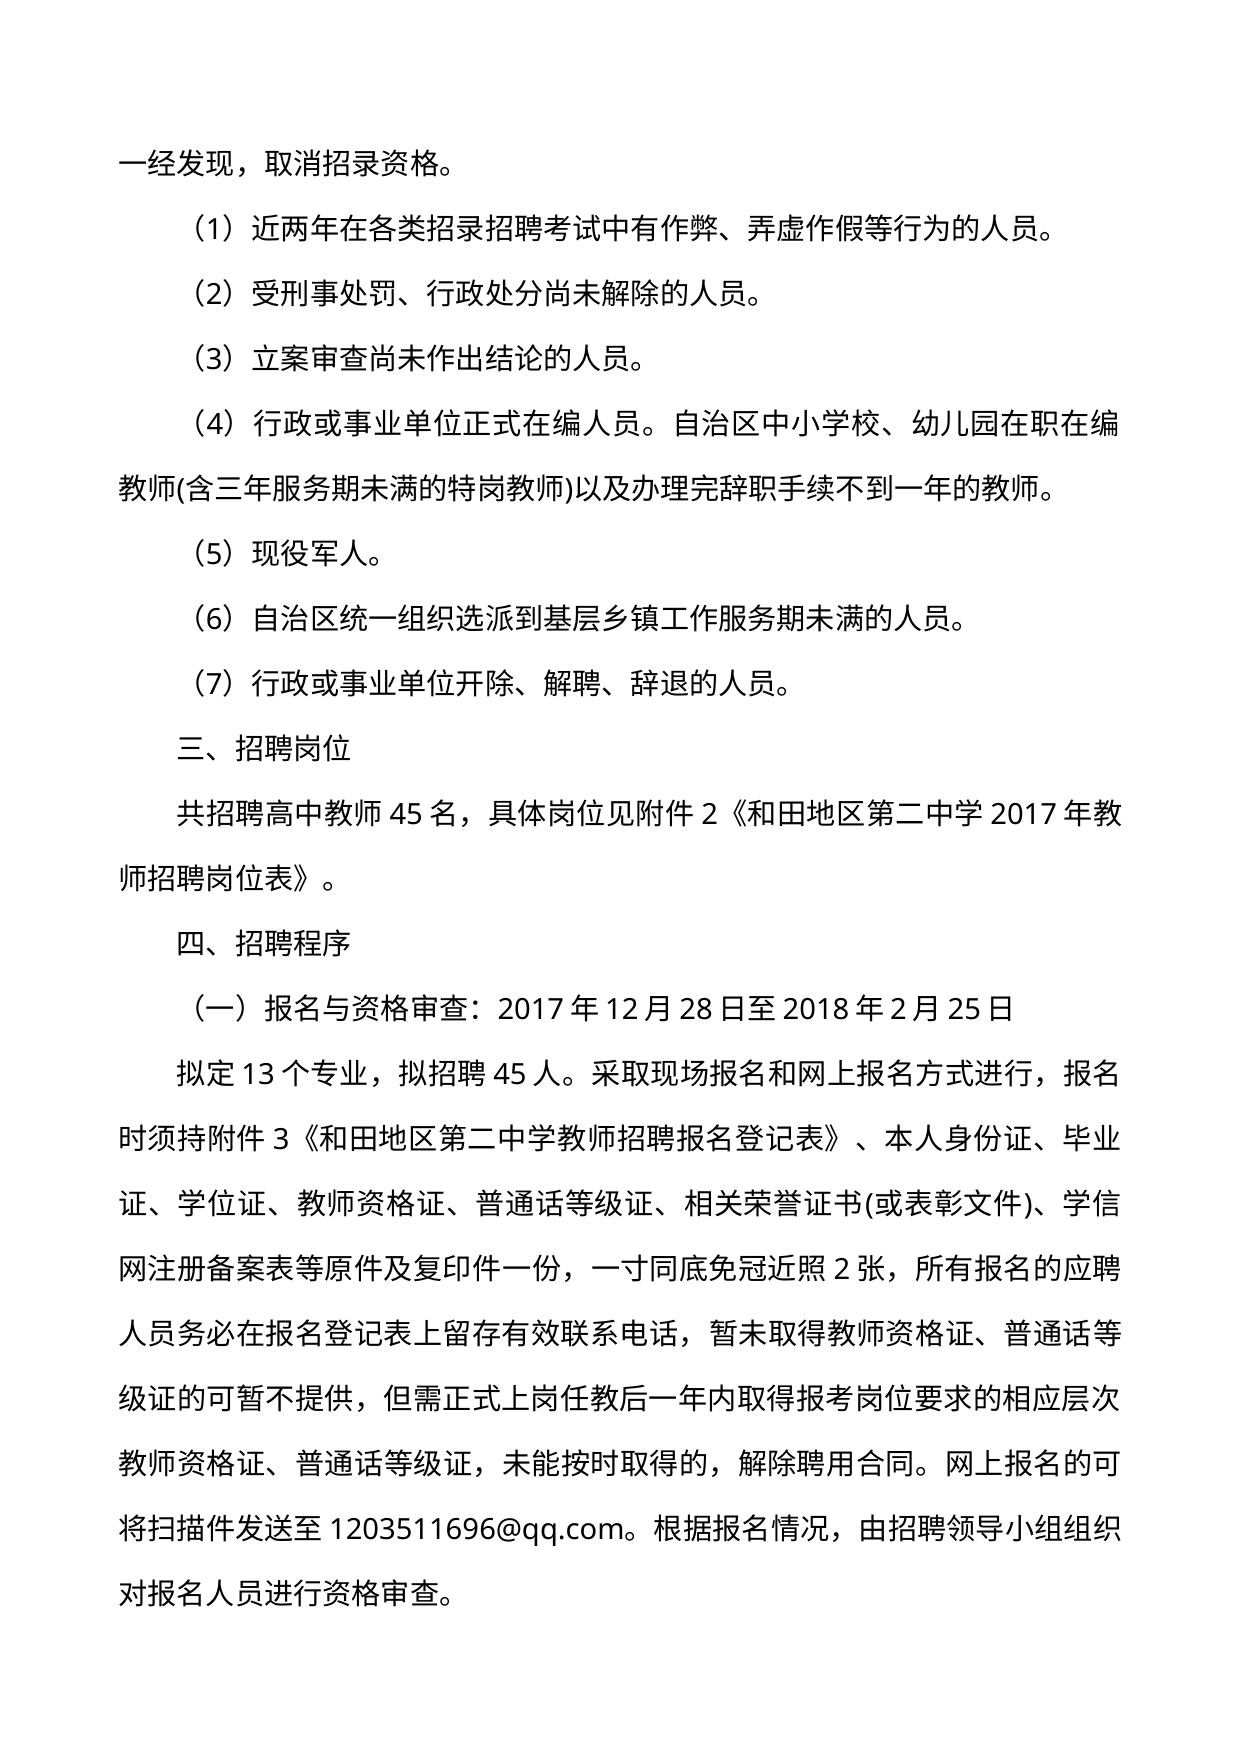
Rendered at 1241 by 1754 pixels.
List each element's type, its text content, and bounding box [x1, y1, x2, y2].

text 四、招聘程序 [118, 909, 1122, 974]
text 拟定13个专业，拟招聘45人。采取现场报名和网上报名方式进行，报名时须持附件3《和田地区第二中学教师招聘报名登记表》、本人身份证、毕业证、学位证、教师资格证、普通话等级证、相关荣誉证书(或表彰文件)、学信网注册备案表等原件及复印件一份，一寸同底免冠近照2张，所有报名的应聘人员务必在报名登记表上留存有效联系电话，暂未取得教师资格证、普通话等级证的可暂不提供，但需正式上岗任教后一年内取得报考岗位要求的相应层次教师资格证、普通话等级证，未能按时取得的，解除聘用合同。网上报名的可将扫描件发送至1203511696@qq.com。根据报名情况，由招聘领导小组组织对报名人员进行资格审查。 [118, 1039, 1122, 1624]
text （6）自治区统一组织选派到基层乡镇工作服务期未满的人员。 [118, 584, 1122, 649]
text （4）行政或事业单位正式在编人员。自治区中小学校、幼儿园在职在编教师(含三年服务期未满的特岗教师)以及办理完辞职手续不到一年的教师。 [118, 389, 1122, 519]
text 共招聘高中教师45名，具体岗位见附件2《和田地区第二中学2017年教师招聘岗位表》。 [118, 779, 1122, 909]
text （7）行政或事业单位开除、解聘、辞退的人员。 [118, 649, 1122, 714]
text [118, 129, 1122, 194]
text 三、招聘岗位 [118, 714, 1122, 779]
text （3）立案审查尚未作出结论的人员。 [118, 324, 1122, 389]
text （1）近两年在各类招录招聘考试中有作弊、弄虚作假等行为的人员。 [118, 194, 1122, 259]
text （5）现役军人。 [118, 519, 1122, 584]
text （一）报名与资格审查：2017年12月28日至2018年2月25日 [118, 974, 1122, 1039]
text （2）受刑事处罚、行政处分尚未解除的人员。 [118, 259, 1122, 324]
